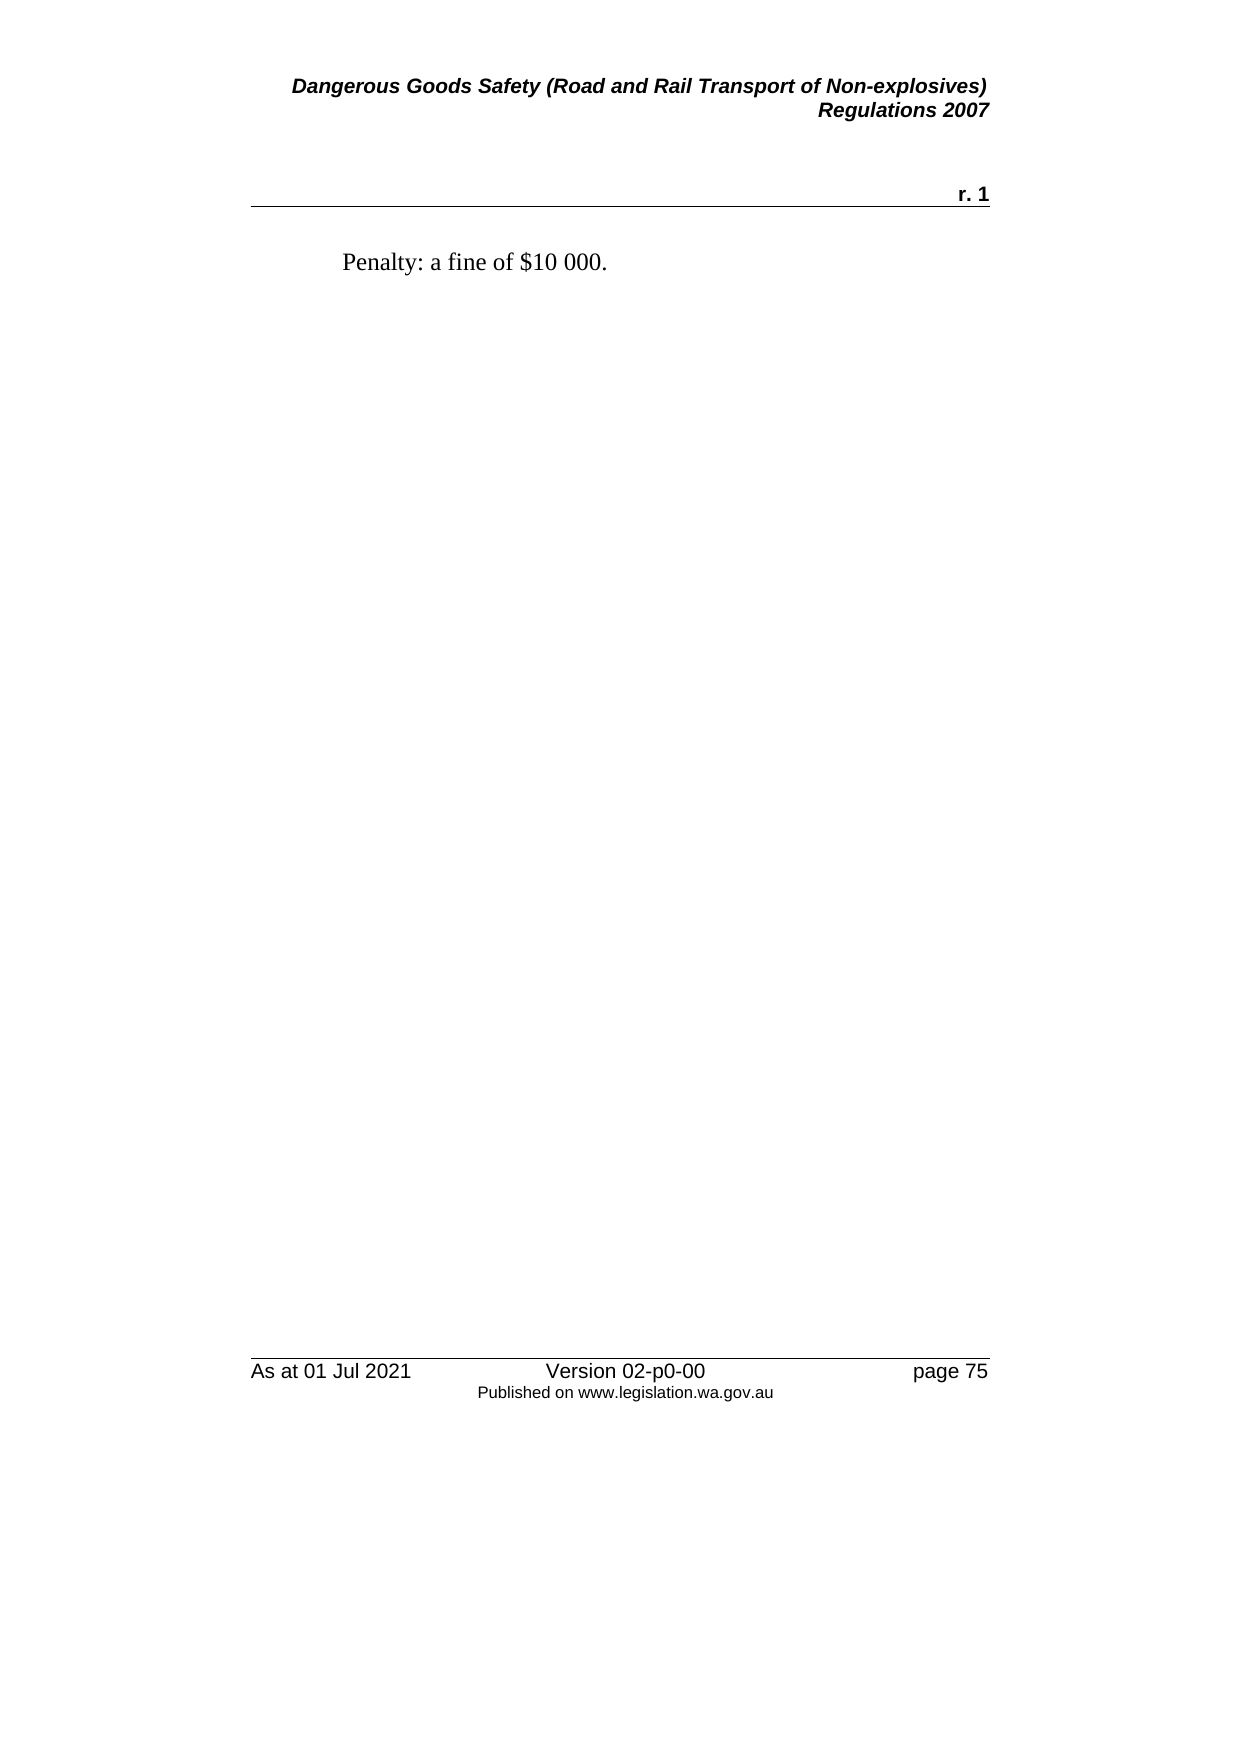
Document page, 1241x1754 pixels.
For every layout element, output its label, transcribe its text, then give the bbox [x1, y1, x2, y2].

text Penalty: a fine of $10 000. [251, 247, 990, 276]
